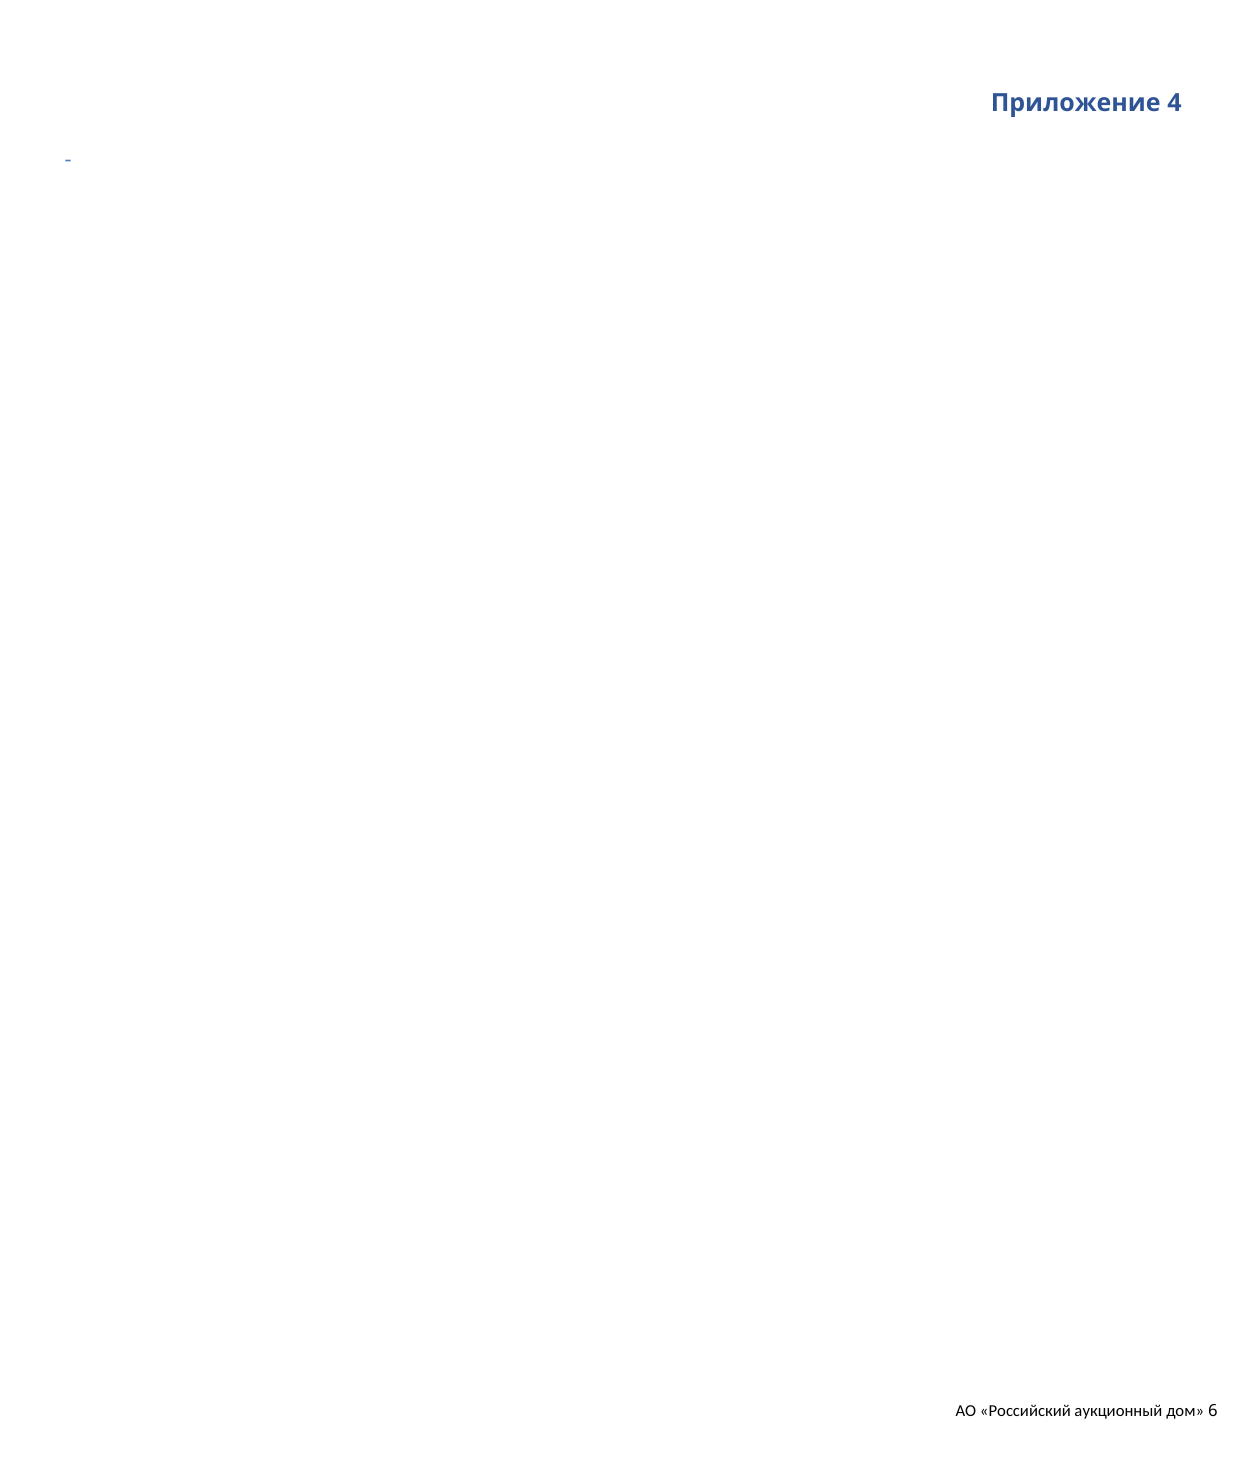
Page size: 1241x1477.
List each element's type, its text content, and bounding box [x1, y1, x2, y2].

text - [59, 145, 1181, 173]
subtitle Приложение 4 [59, 84, 1181, 118]
